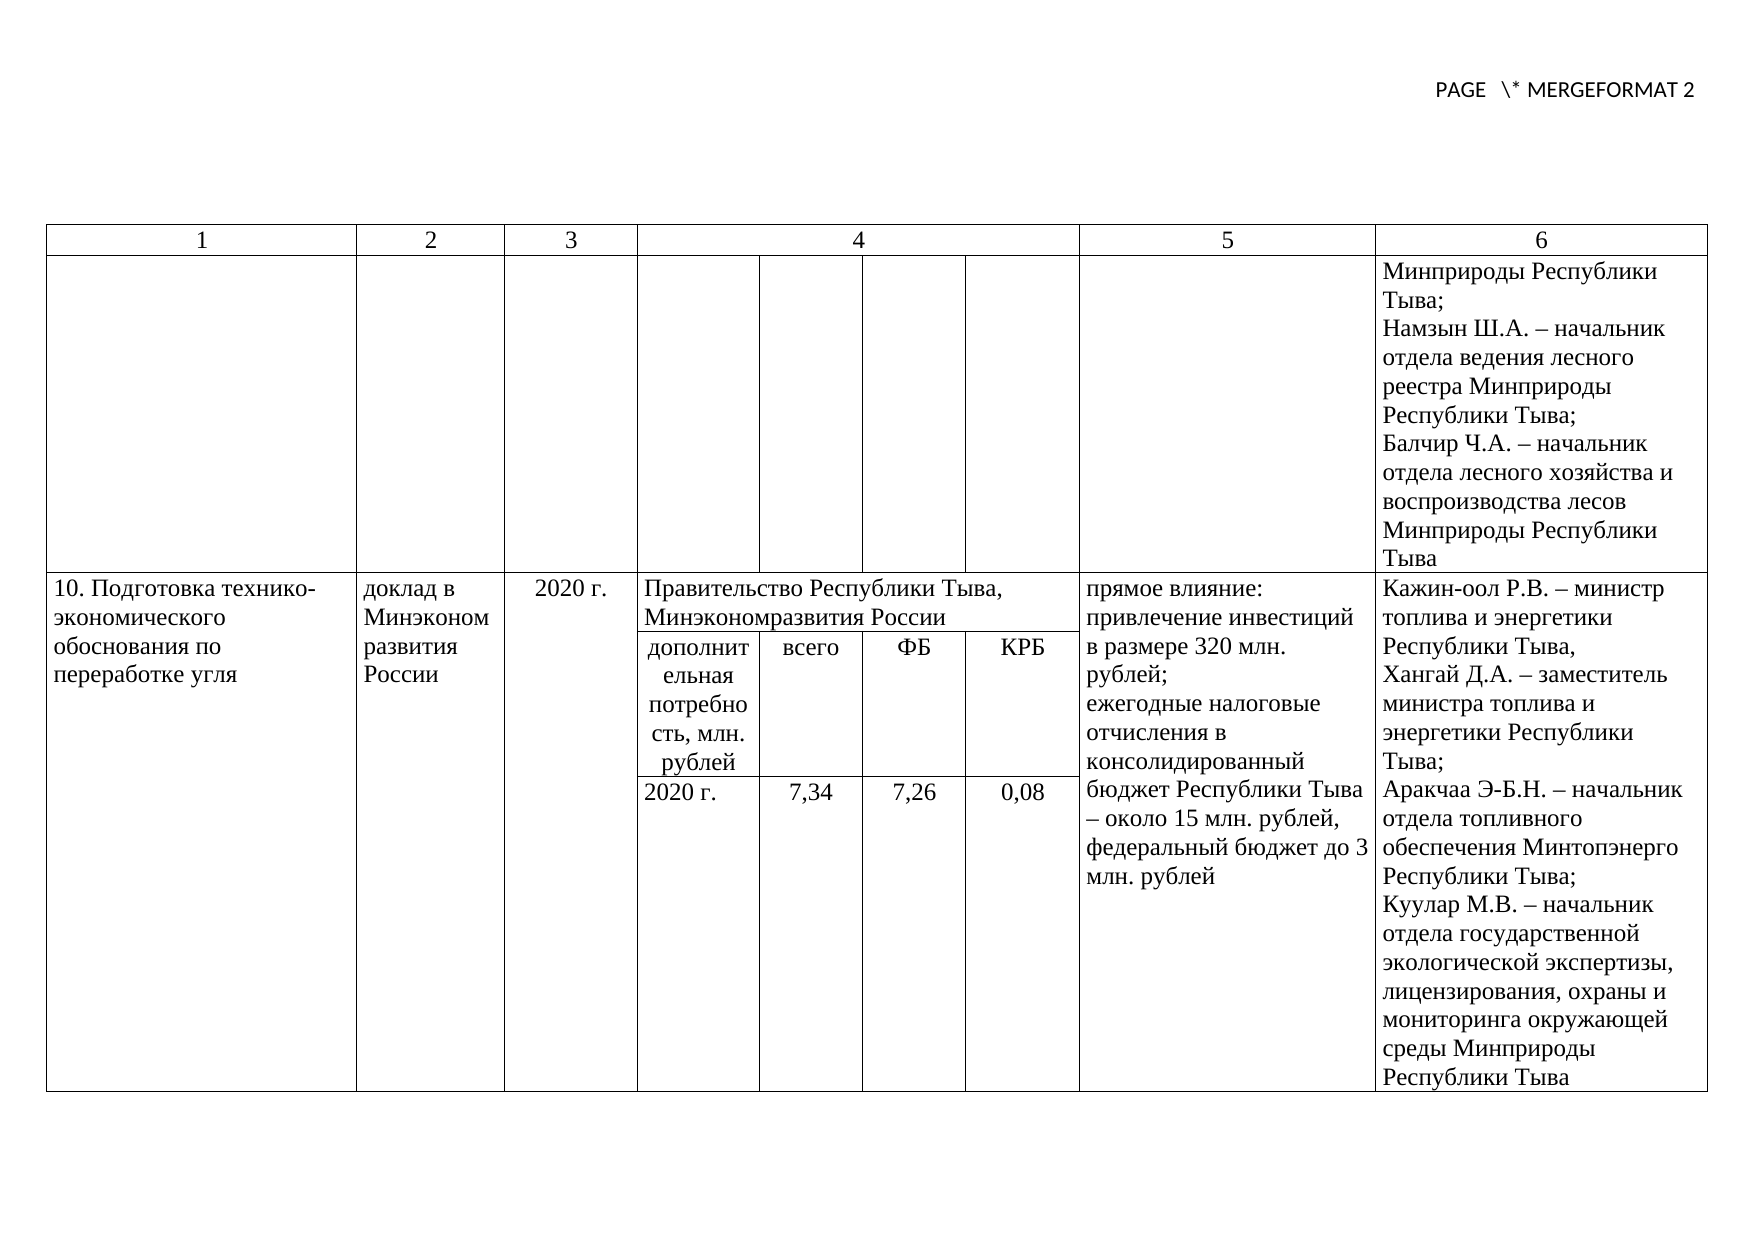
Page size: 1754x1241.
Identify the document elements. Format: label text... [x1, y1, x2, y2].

table_cell [357, 256, 504, 572]
table_cell КРБ [966, 632, 1079, 776]
table_cell 0,08 [966, 777, 1079, 1091]
table_cell [863, 256, 965, 572]
table_header 5 [1080, 225, 1375, 255]
table_cell Кажин-оол Р.В. – министр топлива и энергетики Республики Тыва, Хангай Д.А. – заместитель министра топлива и энергетики Республики Тыва; Аракчаа Э-Б.Н. – начальник отдела топливного обеспечения Минтопэнерго Республики Тыва; Куулар М.В. – начальник отдела государственной экологической экспертизы, лицензирования, охраны и мониторинга окружающей среды Минприроды Республики Тыва [1376, 573, 1707, 1091]
table_cell [505, 256, 637, 572]
table_cell доклад в Минэкономразвития России [357, 573, 504, 1091]
table_cell [47, 256, 356, 572]
table_header 6 [1376, 225, 1707, 255]
table_cell 7,26 [863, 777, 965, 1091]
table_cell Правительство Республики Тыва, Минэкономразвития России [638, 573, 1079, 631]
table_header 3 [505, 225, 637, 255]
table_cell 2020 г. [638, 777, 759, 1091]
table_cell 7,34 [760, 777, 862, 1091]
table_cell [638, 256, 759, 572]
table_header 2 [357, 225, 504, 255]
table_cell [1080, 256, 1375, 572]
table_header 1 [47, 225, 356, 255]
table_cell 10. Подготовка технико-экономического обоснования по переработке угля [47, 573, 356, 1091]
table_cell [760, 256, 862, 572]
table_header 4 [638, 225, 1079, 255]
table_cell всего [760, 632, 862, 776]
table_cell прямое влияние: привлечение инвестиций в размере 320 млн. рублей; ежегодные налоговые отчисления в консолидированный бюджет Республики Тыва – около 15 млн. рублей, федеральный бюджет до 3 млн. рублей [1080, 573, 1375, 1091]
table_cell дополнительная потребность, млн. рублей [638, 632, 759, 776]
table_cell [966, 256, 1079, 572]
table_cell 2020 г. [505, 573, 637, 1091]
table_cell ФБ [863, 632, 965, 776]
table_cell Минприроды Республики Тыва; Намзын Ш.А. – начальник отдела ведения лесного реестра Минприроды Республики Тыва; Балчир Ч.А. – начальник отдела лесного хозяйства и воспроизводства лесов Минприроды Республики Тыва [1376, 256, 1707, 572]
